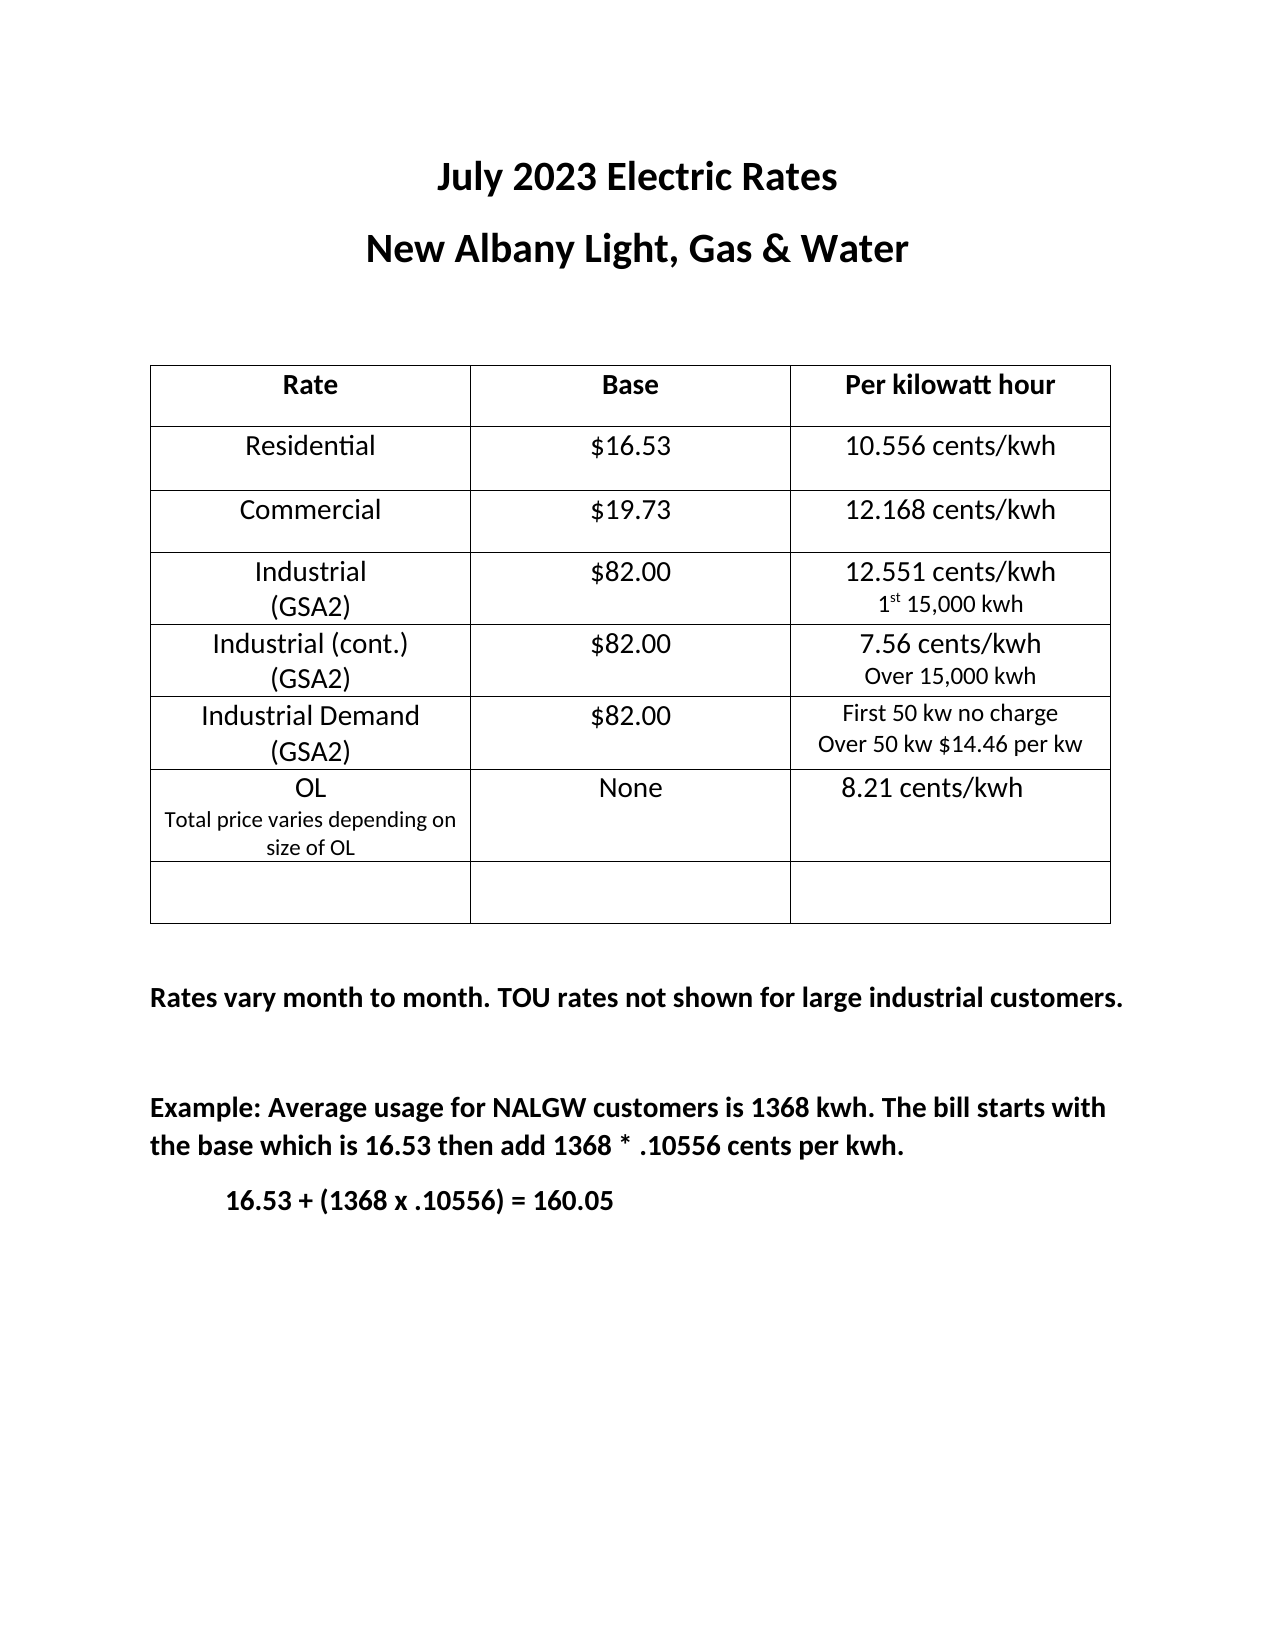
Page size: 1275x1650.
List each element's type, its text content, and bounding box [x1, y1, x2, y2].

table_cell Commercial [151, 491, 470, 552]
table_cell Residential [151, 427, 470, 490]
table_cell Industrial Demand (GSA2) [151, 697, 470, 768]
table_cell Industrial (GSA2) [151, 553, 470, 624]
text New Albany Light, Gas & Water [150, 222, 1125, 272]
table_cell [471, 862, 790, 922]
table_cell [151, 862, 470, 922]
table_cell 8.21 cents/kwh [791, 770, 1110, 861]
text 16.53 + (1368 x .10556) = 160.05 [150, 1182, 1125, 1218]
table_header Per kilowatt hour [791, 366, 1110, 426]
table_cell 10.556 cents/kwh [791, 427, 1110, 490]
table_cell 12.551 cents/kwh 1st 15,000 kwh [791, 553, 1110, 624]
text Rates vary month to month. TOU rates not shown for large industrial customers. [150, 979, 1125, 1014]
text Example: Average usage for NALGW customers is 1368 kwh. The bill starts with the base which is 16.53 then add 1368 * .10556 cents per kwh. [150, 1089, 1125, 1163]
table_cell 7.56 cents/kwh Over 15,000 kwh [791, 625, 1110, 696]
table_cell [791, 862, 1110, 922]
table_cell Industrial (cont.) (GSA2) [151, 625, 470, 696]
table_header Base [471, 366, 790, 426]
table_cell None [471, 770, 790, 861]
table_cell $82.00 [471, 553, 790, 624]
table_header Rate [151, 366, 470, 426]
table_cell First 50 kw no charge Over 50 kw $14.46 per kw [791, 697, 1110, 768]
table_cell $82.00 [471, 625, 790, 696]
table_cell $16.53 [471, 427, 790, 490]
table_cell 12.168 cents/kwh [791, 491, 1110, 552]
text July 2023 Electric Rates [150, 150, 1125, 201]
table_cell $19.73 [471, 491, 790, 552]
table_cell $82.00 [471, 697, 790, 768]
table_cell OL Total price varies depending on size of OL [151, 770, 470, 861]
